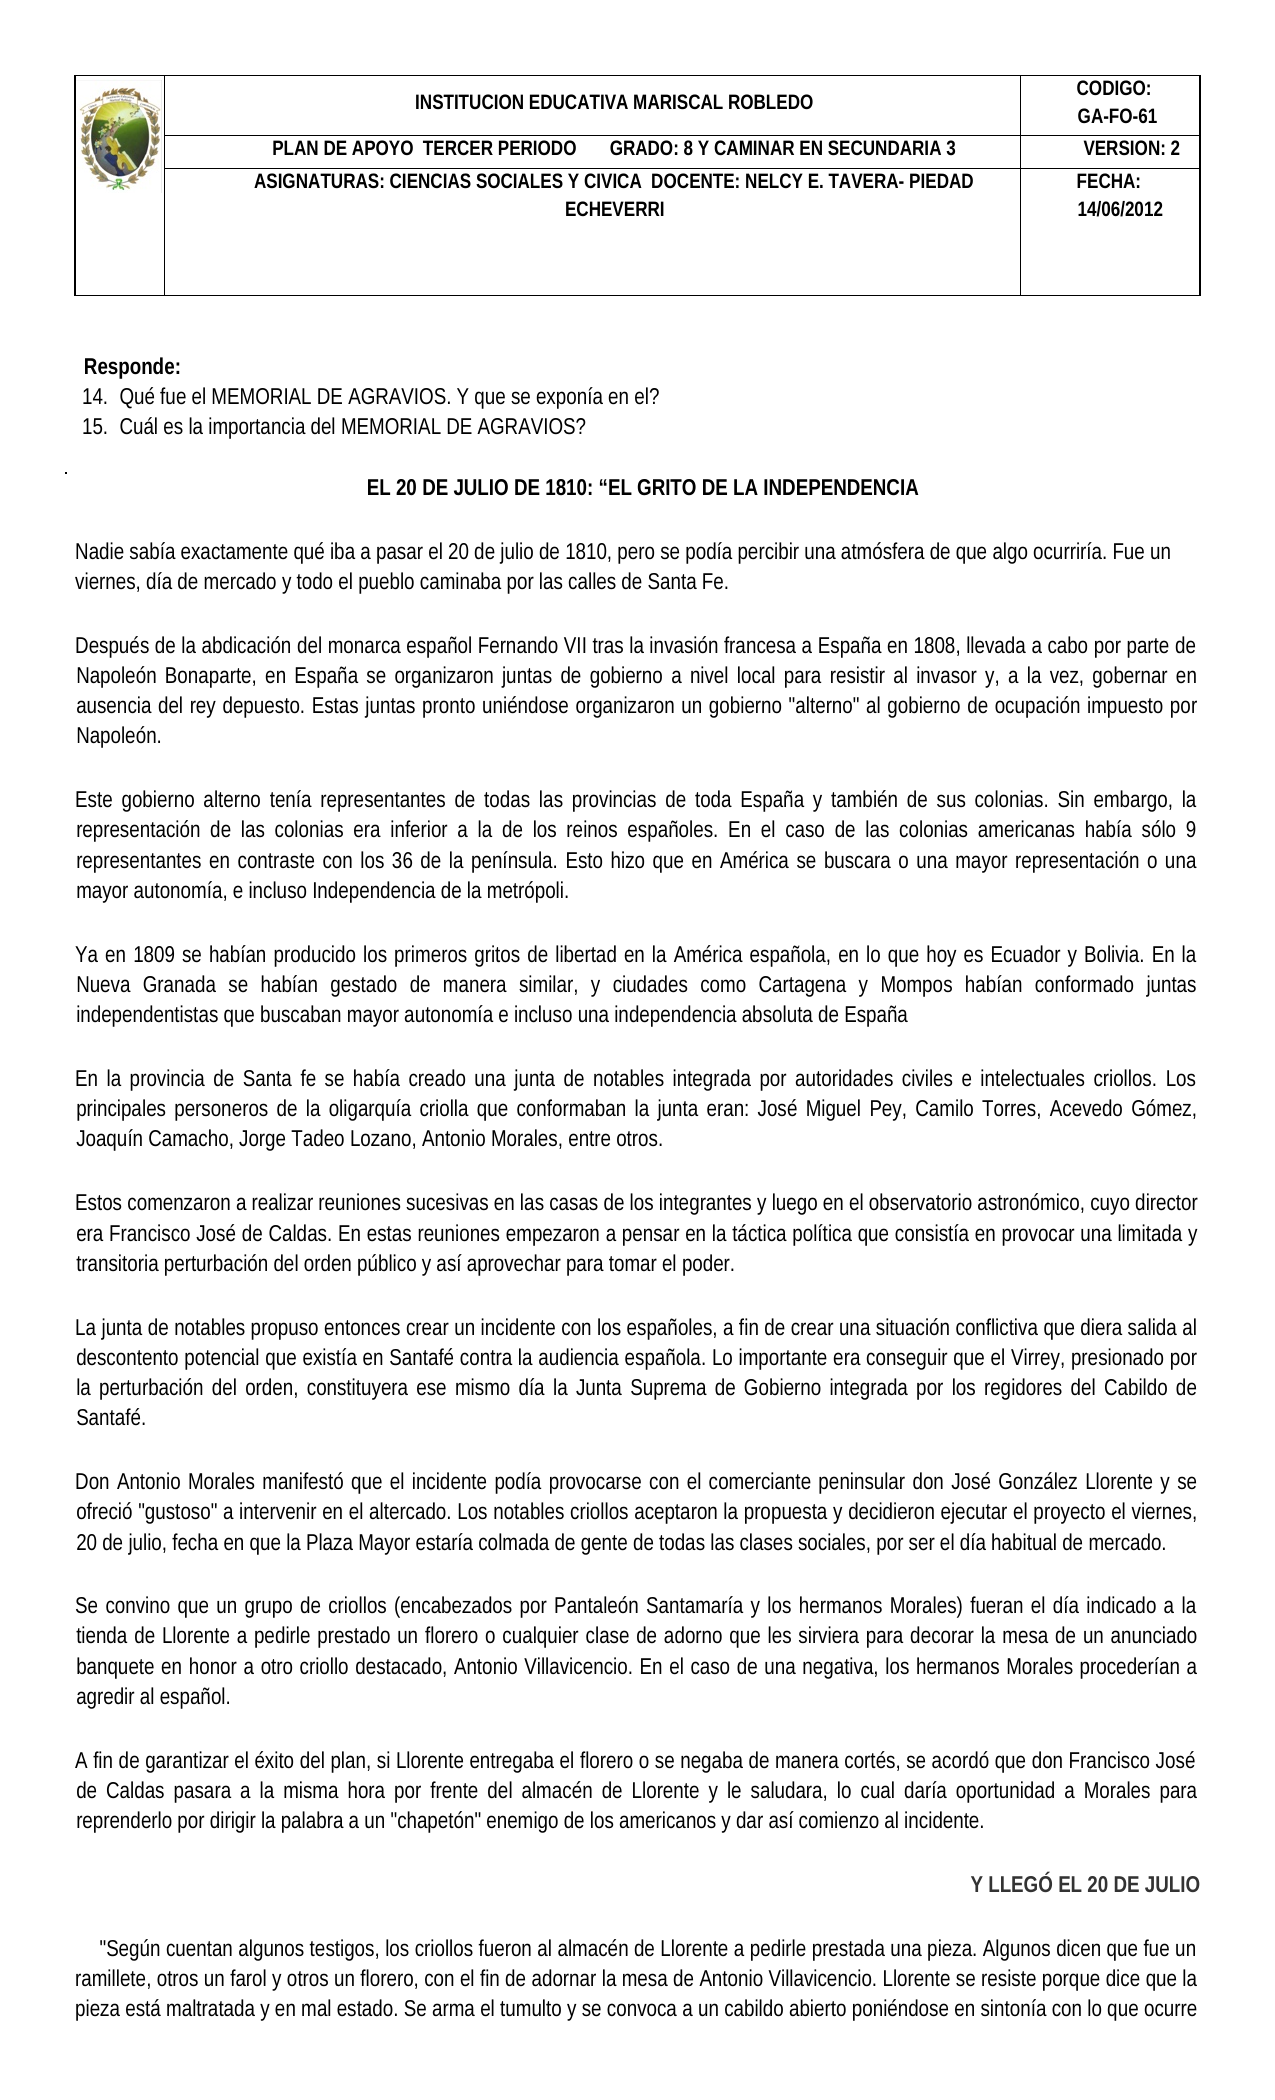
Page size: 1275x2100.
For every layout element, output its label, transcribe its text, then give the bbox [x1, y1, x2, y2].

picture [76, 79, 162, 193]
text En la provincia de Santa fe se había creado una junta de notables integrada por autoridades civiles e intelectuales criollos. Los principales personeros de la oligarquía criolla que conformaban la junta eran: José Miguel Pey, Camilo Torres, Acevedo Gómez, Joaquín Camacho, Jorge Tadeo Lozano, Antonio Morales, entre otros. [75, 1065, 1198, 1152]
text Responde: [84, 353, 1198, 379]
text Nadie sabía exactamente qué iba a pasar el 20 de julio de 1810, pero se podía percibir una atmósfera de que algo ocurriría. Fue un viernes, día de mercado y todo el pueblo caminaba por las calles de Santa Fe. [75, 538, 1200, 594]
list Cuál es la importancia del MEMORIAL DE AGRAVIOS? [82, 413, 1198, 440]
text Este gobierno alterno tenía representantes de todas las provincias de toda España y también de sus colonias. Sin embargo, la representación de las colonias era inferior a la de los reinos españoles. En el caso de las colonias americanas había sólo 9 representantes en contraste con los 36 de la península. Esto hizo que en América se buscara o una mayor representación o una mayor autonomía, e incluso Independencia de la metrópoli. [75, 786, 1198, 903]
text A fin de garantizar el éxito del plan, si Llorente entregaba el florero o se negaba de manera cortés, se acordó que don Francisco José de Caldas pasara a la misma hora por frente del almacén de Llorente y le saludara, lo cual daría oportunidad a Morales para reprenderlo por dirigir la palabra a un "chapetón" enemigo de los americanos y dar así comienzo al incidente. [75, 1747, 1198, 1833]
text Y LLEGÓ EL 20 DE JULIO [75, 1871, 1200, 1897]
text EL 20 DE JULIO DE 1810: “EL GRITO DE LA INDEPENDENCIA [75, 474, 1200, 500]
text Se convino que un grupo de criollos (encabezados por Pantaleón Santamaría y los hermanos Morales) fueran el día indicado a la tienda de Llorente a pedirle prestado un florero o cualquier clase de adorno que les sirviera para decorar la mesa de un anunciado banquete en honor a otro criollo destacado, Antonio Villavicencio. En el caso de una negativa, los hermanos Morales procederían a agredir al español. [75, 1592, 1198, 1709]
text Después de la abdicación del monarca español Fernando VII tras la invasión francesa a España en 1808, llevada a cabo por parte de Napoleón Bonaparte, en España se organizaron juntas de gobierno a nivel local para resistir al invasor y, a la vez, gobernar en ausencia del rey depuesto. Estas juntas pronto uniéndose organizaron un gobierno "alterno" al gobierno de ocupación impuesto por Napoleón. [75, 632, 1198, 749]
text Don Antonio Morales manifestó que el incidente podía provocarse con el comerciante peninsular don José González Llorente y se ofreció "gustoso" a intervenir en el altercado. Los notables criollos aceptaron la propuesta y decidieron ejecutar el proyecto el viernes, 20 de julio, fecha en que la Plaza Mayor estaría colmada de gente de todas las clases sociales, por ser el día habitual de mercado. [75, 1468, 1198, 1555]
list Qué fue el MEMORIAL DE AGRAVIOS. Y que se exponía en el? [82, 383, 1198, 409]
text Estos comenzaron a realizar reuniones sucesivas en las casas de los integrantes y luego en el observatorio astronómico, cuyo director era Francisco José de Caldas. En estas reuniones empezaron a pensar en la táctica política que consistía en provocar una limitada y transitoria perturbación del orden público y así aprovechar para tomar el poder. [75, 1189, 1198, 1276]
text Ya en 1809 se habían producido los primeros gritos de libertad en la América española, en lo que hoy es Ecuador y Bolivia. En la Nueva Granada se habían gestado de manera similar, y ciudades como Cartagena y Mompos habían conformado juntas independentistas que buscaban mayor autonomía e incluso una independencia absoluta de España [75, 941, 1198, 1027]
text La junta de notables propuso entonces crear un incidente con los españoles, a fin de crear una situación conflictiva que diera salida al descontento potencial que existía en Santafé contra la audiencia española. Lo importante era conseguir que el Virrey, presionado por la perturbación del orden, constituyera ese mismo día la Junta Suprema de Gobierno integrada por los regidores del Cabildo de Santafé. [75, 1313, 1198, 1431]
